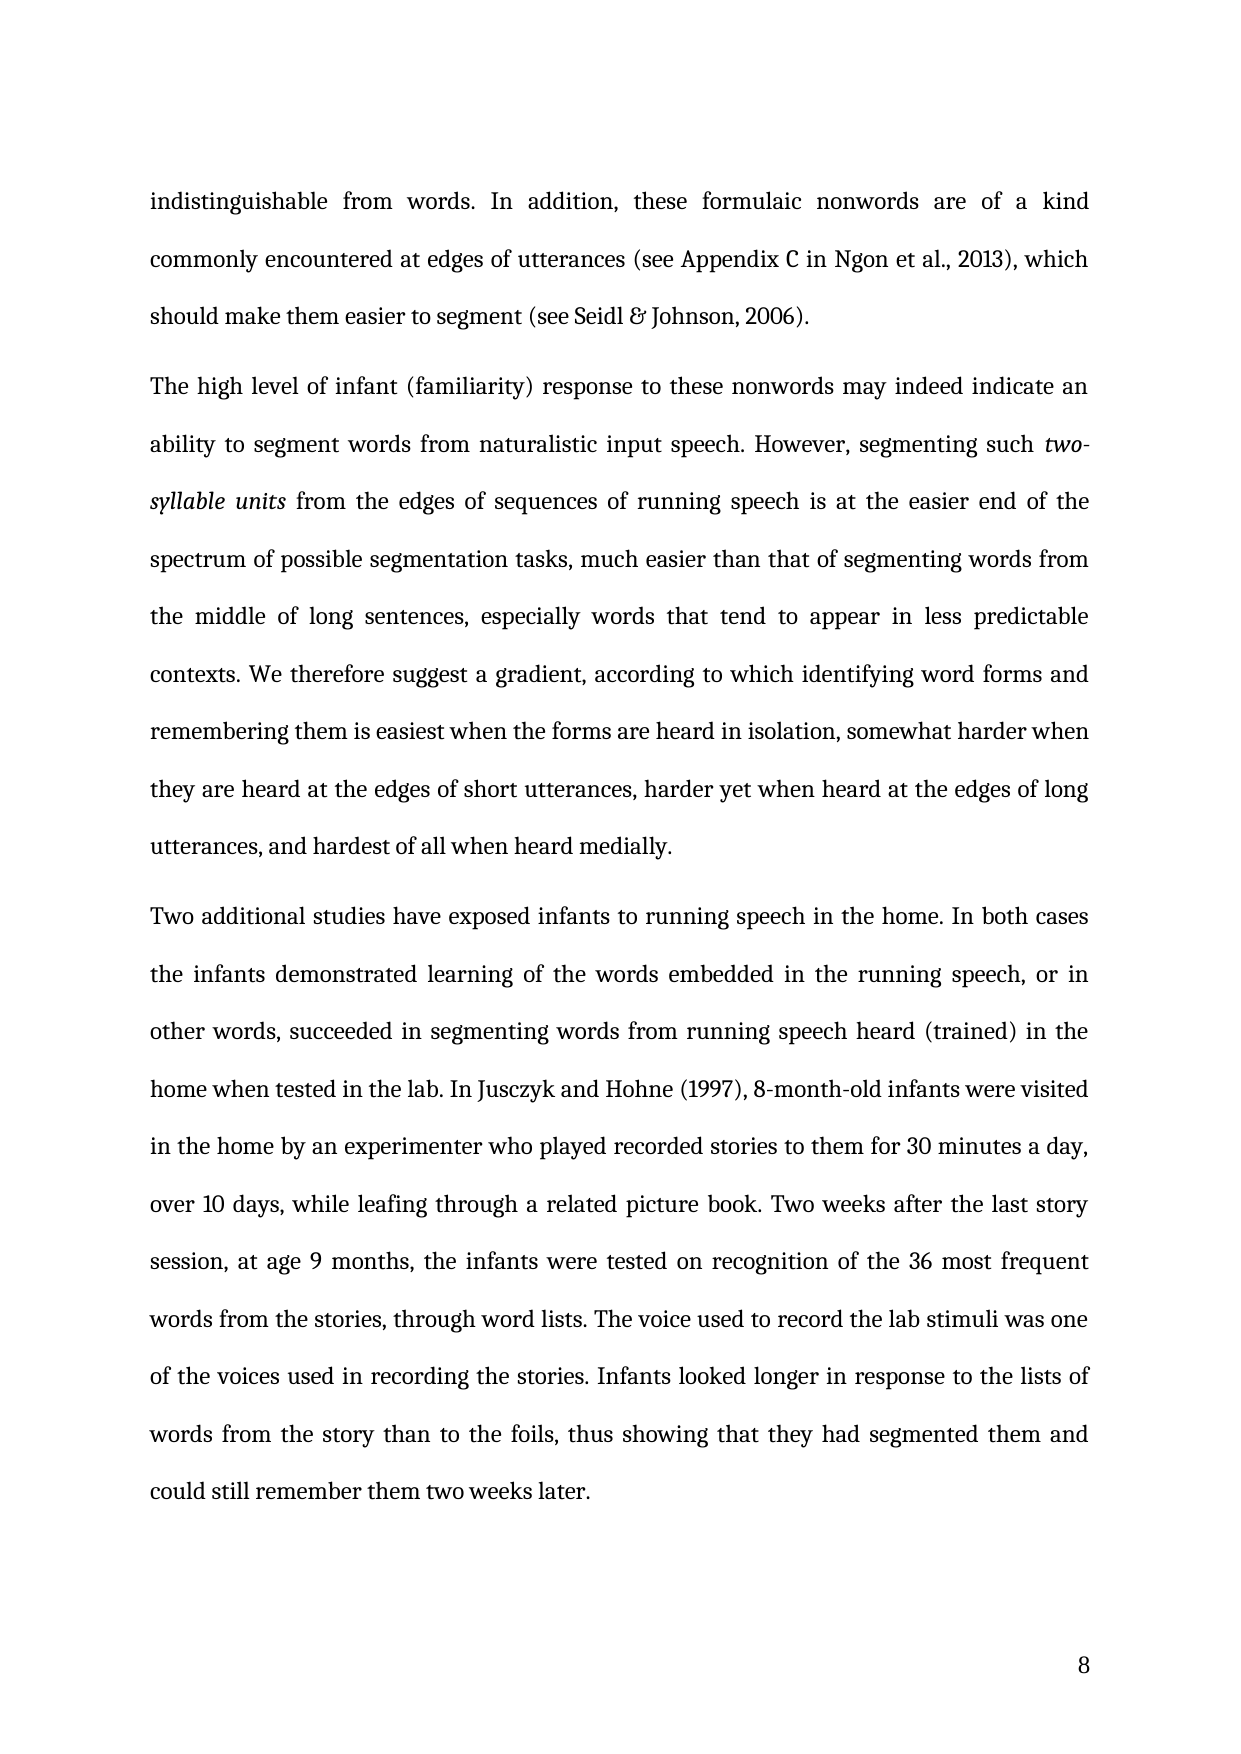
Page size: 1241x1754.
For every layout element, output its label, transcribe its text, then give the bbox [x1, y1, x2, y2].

text Two additional studies have exposed infants to running speech in the home. In both cases the infants demonstrated learning of the words embedded in the running speech, or in other words, succeeded in segmenting words from running speech heard (trained) in the home when tested in the lab. In Jusczyk and Hohne (1997), 8-month-old infants were visited in the home by an experimenter who played recorded stories to them for 30 minutes a day, over 10 days, while leafing through a related picture book. Two weeks after the last story session, at age 9 months, the infants were tested on recognition of the 36 most frequent words from the stories, through word lists. The voice used to record the lab stimuli was one of the voices used in recording the stories. Infants looked longer in response to the lists of words from the story than to the foils, thus showing that they had segmented them and could still remember them two weeks later. [150, 902, 1090, 1506]
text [150, 187, 1090, 331]
text The high level of infant (familiarity) response to these nonwords may indeed indicate an ability to segment words from naturalistic input speech. However, segmenting such two-syllable units from the edges of sequences of running speech is at the easier end of the spectrum of possible segmentation tasks, much easier than that of segmenting words from the middle of long sentences, especially words that tend to appear in less predictable contexts. We therefore suggest a gradient, according to which identifying word forms and remembering them is easiest when the forms are heard in isolation, somewhat harder when they are heard at the edges of short utterances, harder yet when heard at the edges of long utterances, and hardest of all when heard medially. [150, 372, 1090, 861]
